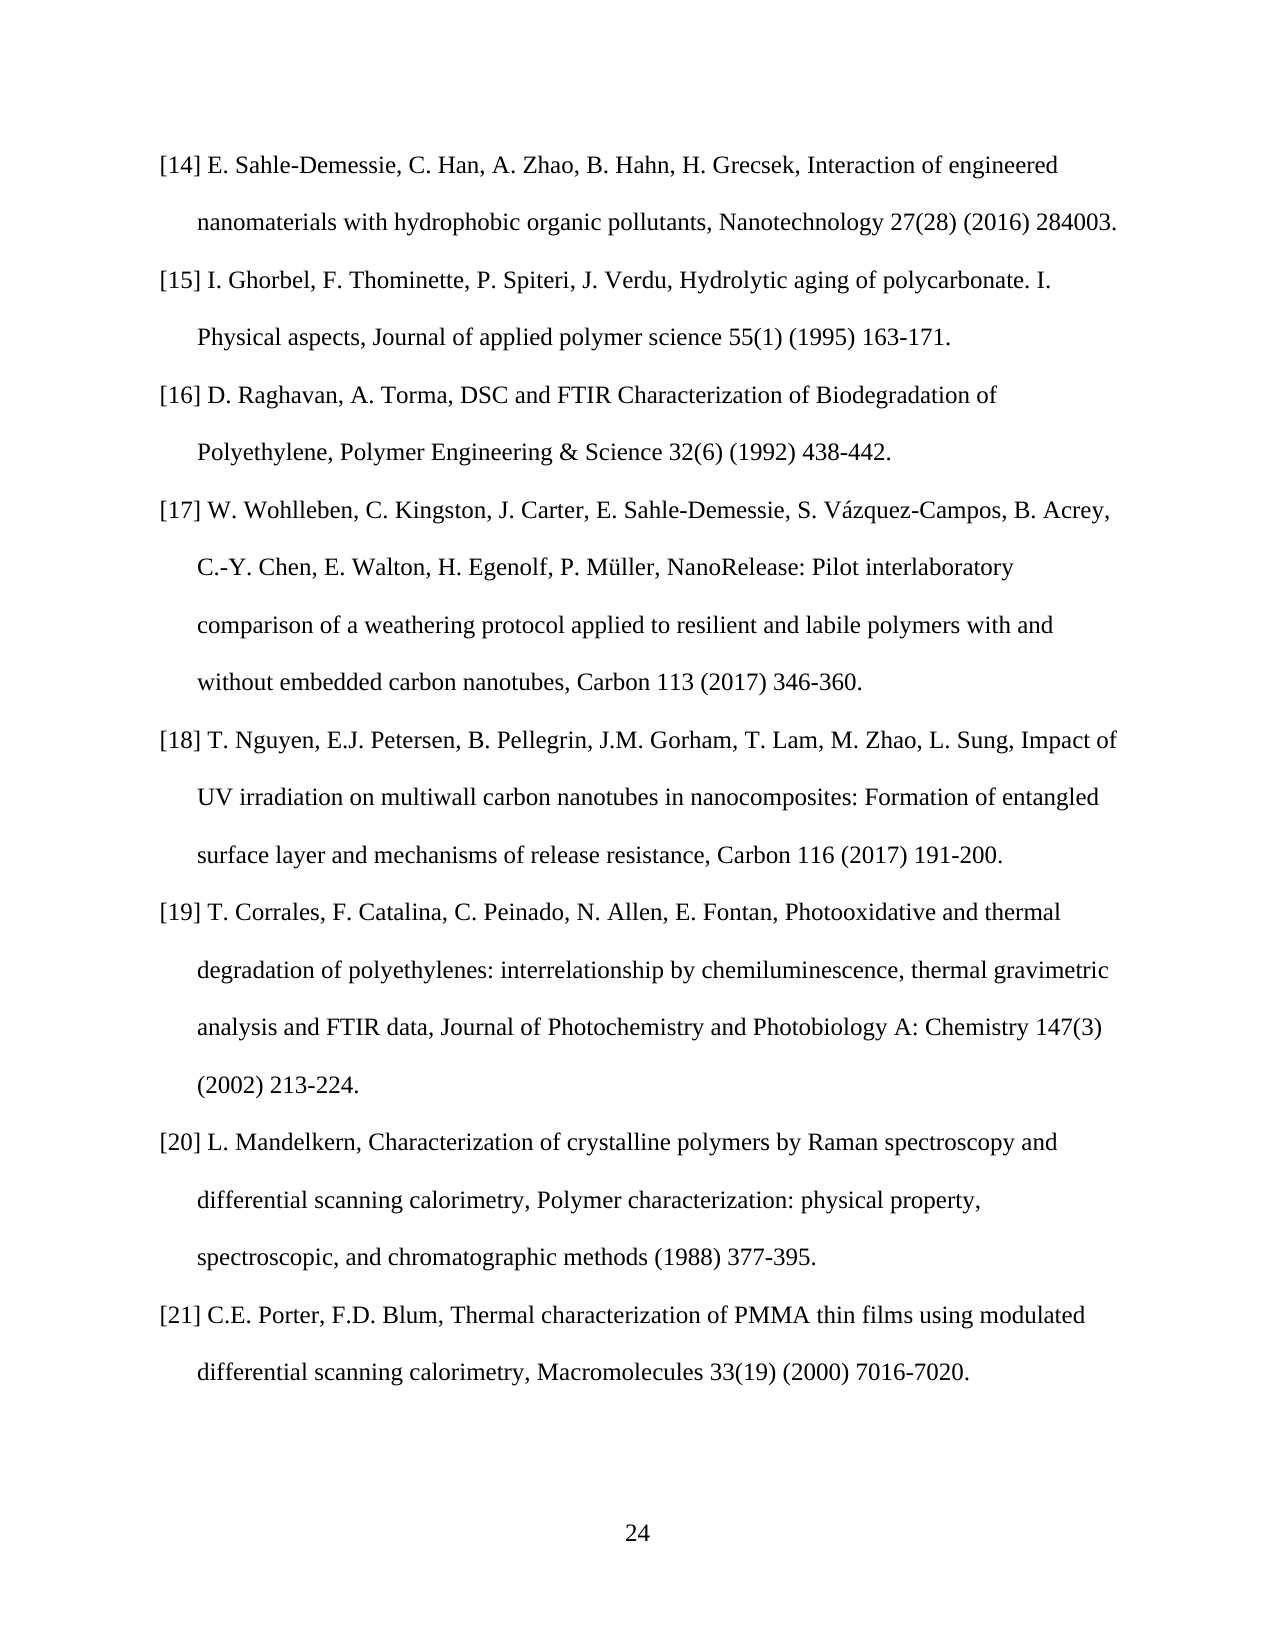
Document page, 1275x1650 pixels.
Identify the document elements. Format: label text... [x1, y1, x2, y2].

text [14] E. Sahle-Demessie, C. Han, A. Zhao, B. Hahn, H. Grecsek, Interaction of engineered nanomaterials with hydrophobic organic pollutants, Nanotechnology 27(28) (2016) 284003. [159, 150, 1125, 236]
text [15] I. Ghorbel, F. Thominette, P. Spiteri, J. Verdu, Hydrolytic aging of polycarbonate. I. Physical aspects, Journal of applied polymer science 55(1) (1995) 163-171. [159, 265, 1125, 351]
text [18] T. Nguyen, E.J. Petersen, B. Pellegrin, J.M. Gorham, T. Lam, M. Zhao, L. Sung, Impact of UV irradiation on multiwall carbon nanotubes in nanocomposites: Formation of entangled surface layer and mechanisms of release resistance, Carbon 116 (2017) 191-200. [159, 725, 1125, 869]
text [17] W. Wohlleben, C. Kingston, J. Carter, E. Sahle-Demessie, S. Vázquez-Campos, B. Acrey, C.-Y. Chen, E. Walton, H. Egenolf, P. Müller, NanoRelease: Pilot interlaboratory comparison of a weathering protocol applied to resilient and labile polymers with and without embedded carbon nanotubes, Carbon 113 (2017) 346-360. [159, 495, 1125, 696]
text [19] T. Corrales, F. Catalina, C. Peinado, N. Allen, E. Fontan, Photooxidative and thermal degradation of polyethylenes: interrelationship by chemiluminescence, thermal gravimetric analysis and FTIR data, Journal of Photochemistry and Photobiology A: Chemistry 147(3) (2002) 213-224. [159, 897, 1125, 1099]
text [16] D. Raghavan, A. Torma, DSC and FTIR Characterization of Biodegradation of Polyethylene, Polymer Engineering & Science 32(6) (1992) 438-442. [159, 380, 1125, 466]
text [20] L. Mandelkern, Characterization of crystalline polymers by Raman spectroscopy and differential scanning calorimetry, Polymer characterization: physical property, spectroscopic, and chromatographic methods (1988) 377-395. [159, 1127, 1125, 1271]
text [21] C.E. Porter, F.D. Blum, Thermal characterization of PMMA thin films using modulated differential scanning calorimetry, Macromolecules 33(19) (2000) 7016-7020. [159, 1300, 1125, 1386]
